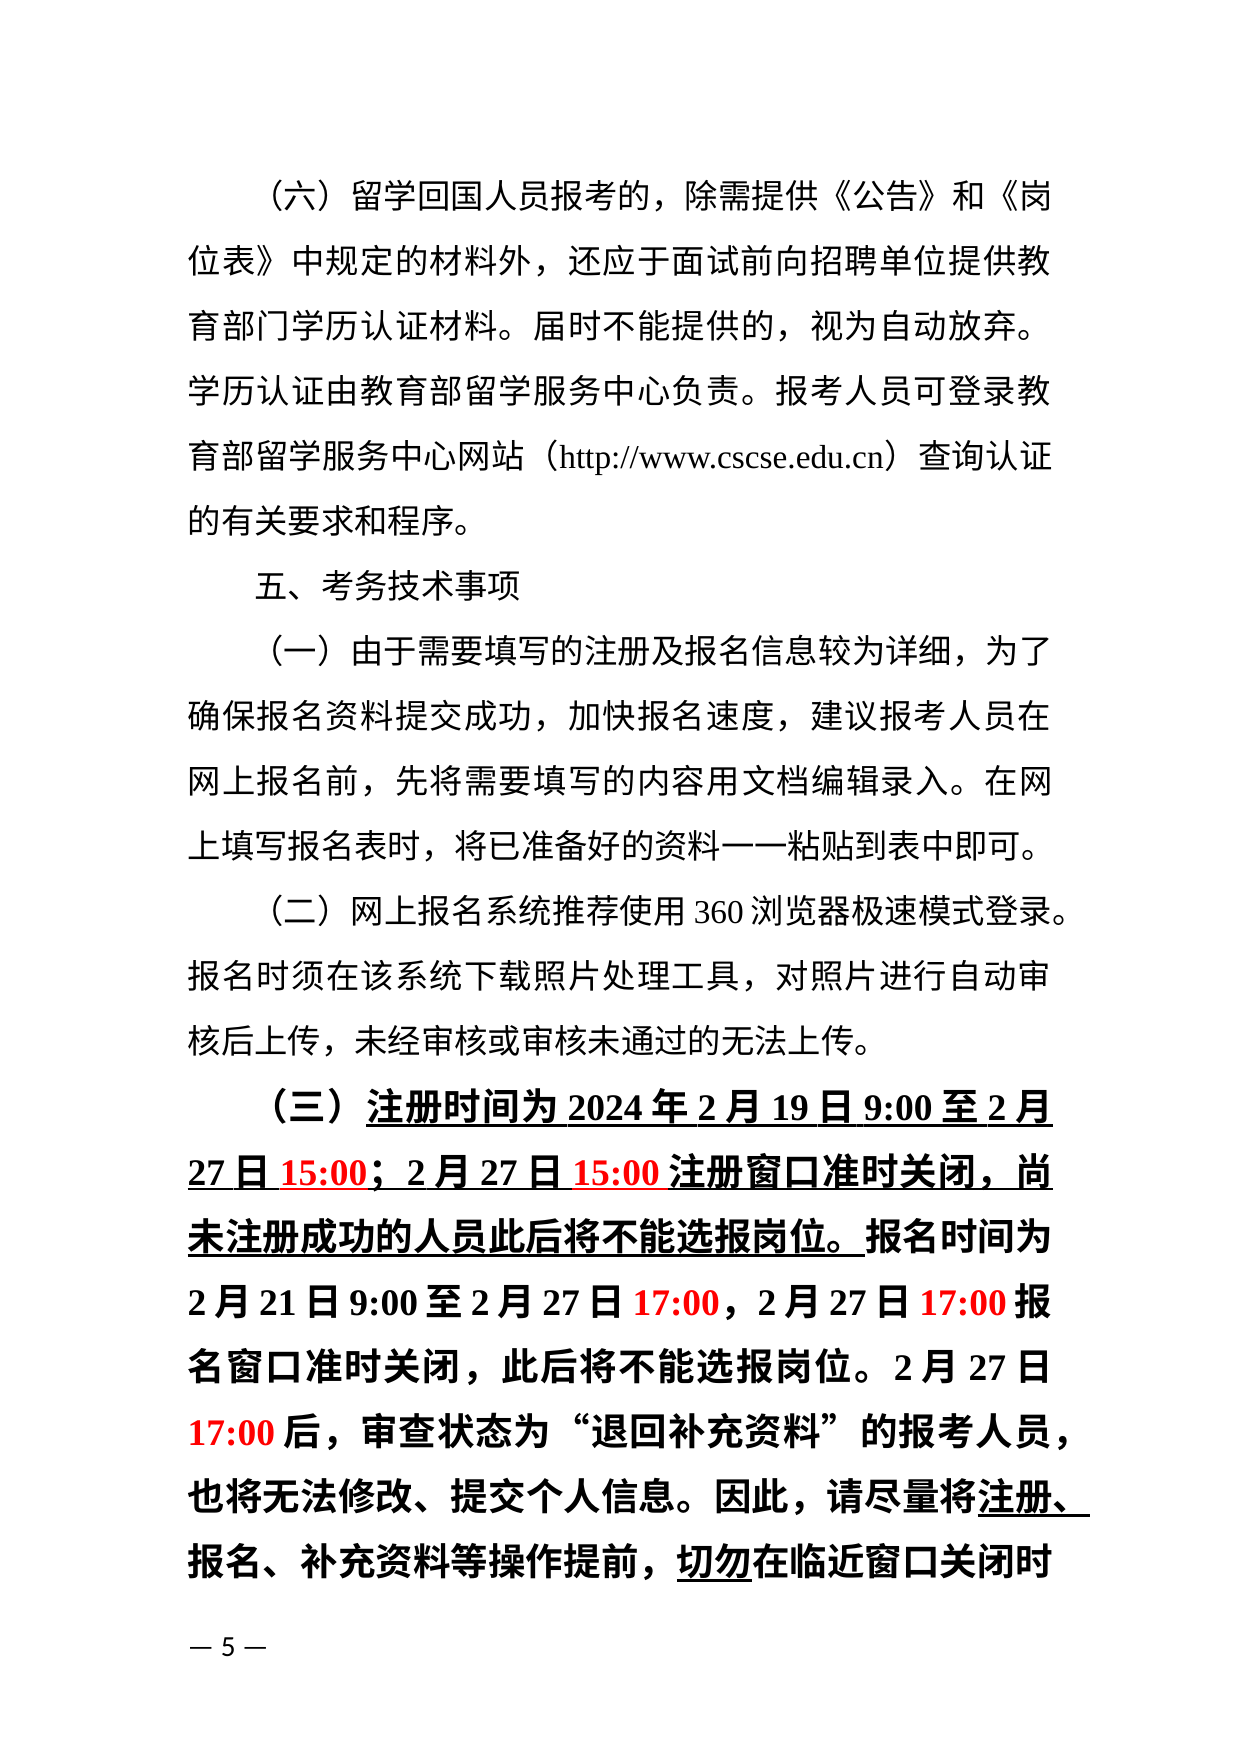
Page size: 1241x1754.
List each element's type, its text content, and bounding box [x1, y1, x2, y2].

text （二）网上报名系统推荐使用360浏览器极速模式登录。报名时须在该系统下载照片处理工具，对照片进行自动审核后上传，未经审核或审核未通过的无法上传。 [187, 877, 1053, 1072]
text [187, 1189, 1053, 1592]
text （六）留学回国人员报考的，除需提供《公告》和《岗位表》中规定的材料外，还应于面试前向招聘单位提供教育部门学历认证材料。届时不能提供的，视为自动放弃。学历认证由教育部留学服务中心负责。报考人员可登录教育部留学服务中心网站（http://www.cscse.edu.cn）查询认证的有关要求和程序。 [187, 162, 1053, 552]
text 五、考务技术事项 [187, 552, 1053, 617]
text （一）由于需要填写的注册及报名信息较为详细，为了确保报名资料提交成功，加快报名速度，建议报考人员在网上报名前，先将需要填写的内容用文档编辑录入。在网上填写报名表时，将已准备好的资料一一粘贴到表中即可。 [187, 617, 1053, 877]
